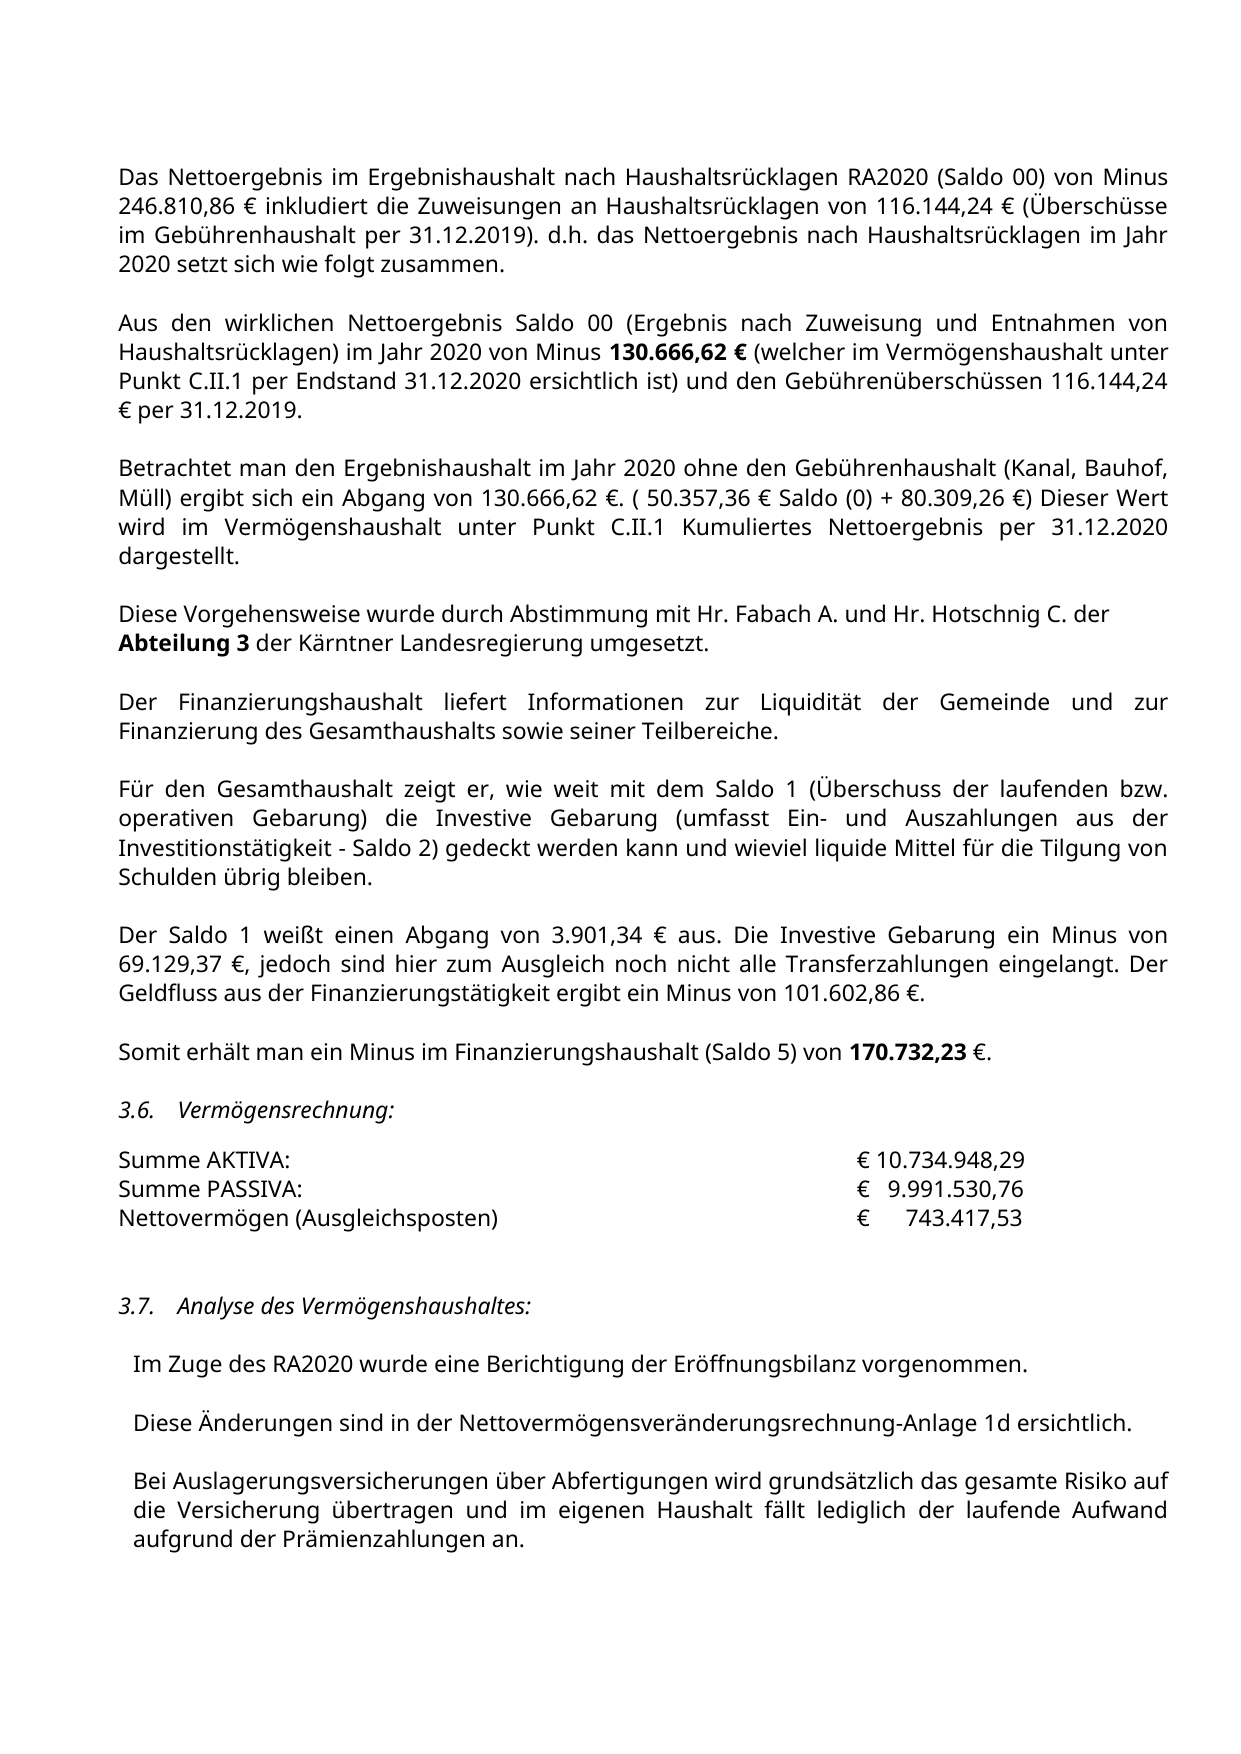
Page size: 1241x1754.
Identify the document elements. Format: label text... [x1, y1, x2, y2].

text Somit erhält man ein Minus im Finanzierungshaushalt (Saldo 5) von 170.732,23 €. [118, 1037, 1169, 1066]
text Der Finanzierungshaushalt liefert Informationen zur Liquidität der Gemeinde und zur Finanzierung des Gesamthaushalts sowie seiner Teilbereiche. [118, 687, 1169, 745]
text Im Zuge des RA2020 wurde eine Berichtigung der Eröffnungsbilanz vorgenommen. [133, 1349, 1169, 1378]
text Summe AKTIVA: € 10.734.948,29 [118, 1145, 1169, 1174]
text Bei Auslagerungsversicherungen über Abfertigungen wird grundsätzlich das gesamte Risiko auf die Versicherung übertragen und im eigenen Haushalt fällt lediglich der laufende Aufwand aufgrund der Prämienzahlungen an. [133, 1466, 1169, 1553]
list Analyse des Vermögenshaushaltes: [118, 1291, 1169, 1320]
text Diese Änderungen sind in der Nettovermögensveränderungsrechnung-Anlage 1d ersichtlich. [133, 1408, 1169, 1437]
text Nettovermögen (Ausgleichsposten) € 743.417,53 [118, 1203, 1169, 1233]
text Diese Vorgehensweise wurde durch Abstimmung mit Hr. Fabach A. und Hr. Hotschnig C. der Abteilung 3 der Kärntner Landesregierung umgesetzt. [118, 599, 1169, 658]
text Für den Gesamthaushalt zeigt er, wie weit mit dem Saldo 1 (Überschuss der laufenden bzw. operativen Gebarung) die Investive Gebarung (umfasst Ein- und Auszahlungen aus der Investitionstätigkeit - Saldo 2) gedeckt werden kann und wieviel liquide Mittel für die Tilgung von Schulden übrig bleiben. [118, 774, 1169, 891]
text Das Nettoergebnis im Ergebnishaushalt nach Haushaltsrücklagen RA2020 (Saldo 00) von Minus 246.810,86 € inkludiert die Zuweisungen an Haushaltsrücklagen von 116.144,24 € (Überschüsse im Gebührenhaushalt per 31.12.2019). d.h. das Nettoergebnis nach Haushaltsrücklagen im Jahr 2020 setzt sich wie folgt zusammen. [118, 162, 1169, 278]
text Der Saldo 1 weißt einen Abgang von 3.901,34 € aus. Die Investive Gebarung ein Minus von 69.129,37 €, jedoch sind hier zum Ausgleich noch nicht alle Transferzahlungen eingelangt. Der Geldfluss aus der Finanzierungstätigkeit ergibt ein Minus von 101.602,86 €. [118, 920, 1169, 1008]
list Vermögensrechnung: [118, 1095, 1169, 1124]
text Summe PASSIVA: € 9.991.530,76 [118, 1174, 1169, 1203]
text Aus den wirklichen Nettoergebnis Saldo 00 (Ergebnis nach Zuweisung und Entnahmen von Haushaltsrücklagen) im Jahr 2020 von Minus 130.666,62 € (welcher im Vermögenshaushalt unter Punkt C.II.1 per Endstand 31.12.2020 ersichtlich ist) und den Gebührenüberschüssen 116.144,24 € per 31.12.2019. [118, 308, 1169, 424]
text Betrachtet man den Ergebnishaushalt im Jahr 2020 ohne den Gebührenhaushalt (Kanal, Bauhof, Müll) ergibt sich ein Abgang von 130.666,62 €. ( 50.357,36 € Saldo (0) + 80.309,26 €) Dieser Wert wird im Vermögenshaushalt unter Punkt C.II.1 Kumuliertes Nettoergebnis per 31.12.2020 dargestellt. [118, 453, 1169, 570]
